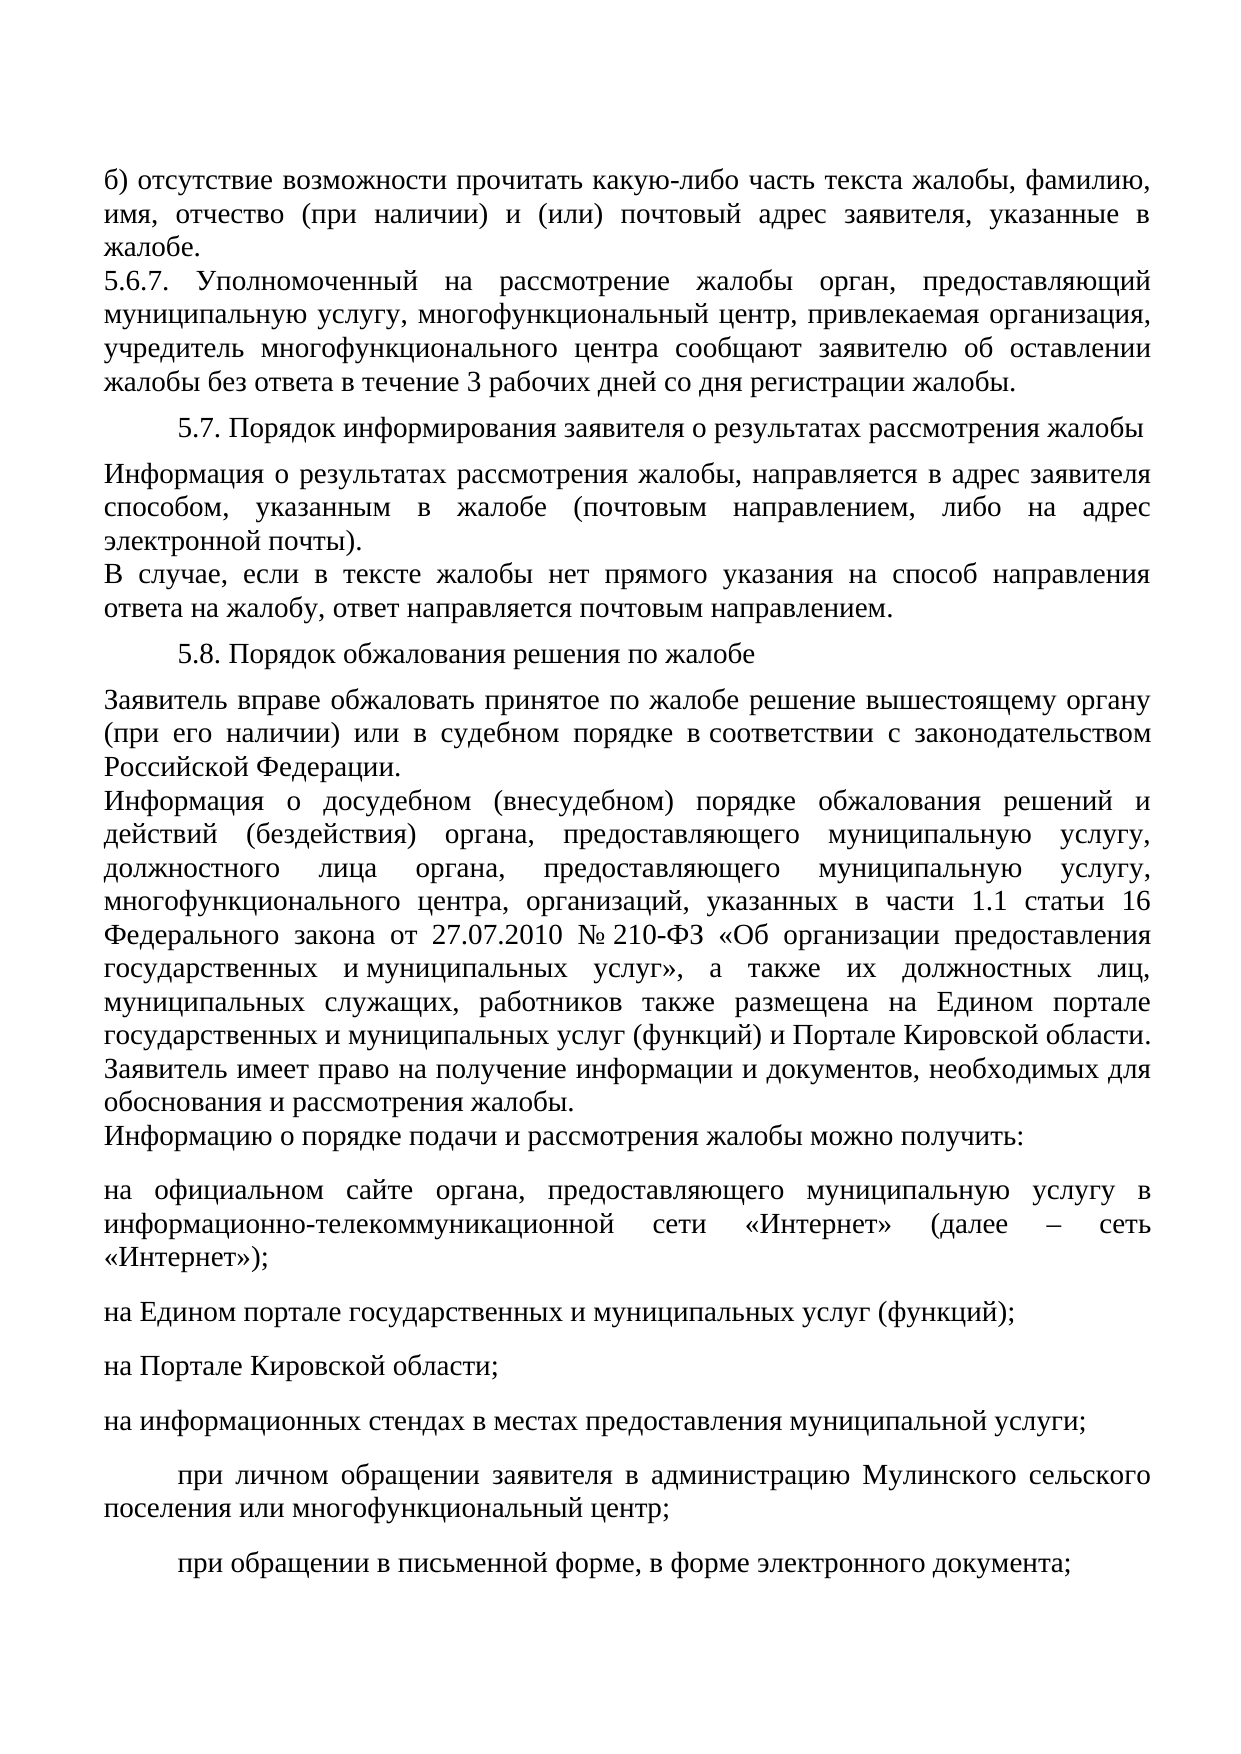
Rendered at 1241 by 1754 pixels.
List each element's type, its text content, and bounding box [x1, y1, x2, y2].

text на информационных стендах в местах предоставления муниципальной услуги; [103, 1403, 1152, 1436]
text В случае, если в тексте жалобы нет прямого указания на способ направления ответа на жалобу, ответ направляется почтовым направлением. [103, 556, 1152, 623]
list при личном обращении заявителя в администрацию Мулинского сельского поселения или многофункциональный центр; [103, 1457, 1152, 1524]
text б) отсутствие возможности прочитать какую-либо часть текста жалобы, фамилию, имя, отчество (при наличии) и (или) почтовый адрес заявителя, указанные в жалобе. [103, 162, 1152, 263]
text Заявитель имеет право на получение информации и документов, необходимых для обоснования и рассмотрения жалобы. [103, 1051, 1152, 1118]
subtitle 5.7. Порядок информирования заявителя о результатах рассмотрения жалобы [177, 410, 1152, 443]
text на Портале Кировской области; [103, 1348, 1152, 1382]
text Заявитель вправе обжаловать принятое по жалобе решение вышестоящему органу (при его наличии) или в судебном порядке в соответствии с законодательством Российской Федерации. [103, 682, 1152, 783]
list при обращении в письменной форме, в форме электронного документа; [103, 1545, 1152, 1578]
text 5.6.7. Уполномоченный на рассмотрение жалобы орган, предоставляющий муниципальную услугу, многофункциональный центр, привлекаемая организация, учредитель многофункционального центра сообщают заявителю об оставлении жалобы без ответа в течение 3 рабочих дней со дня регистрации жалобы. [103, 263, 1152, 397]
text на официальном сайте органа, предоставляющего муниципальную услугу в информационно-телекоммуникационной сети «Интернет» (далее – сеть «Интернет»); [103, 1172, 1152, 1273]
text на Едином портале государственных и муниципальных услуг (функций); [103, 1294, 1152, 1327]
text Информация о досудебном (внесудебном) порядке обжалования решений и действий (бездействия) органа, предоставляющего муниципальную услугу, должностного лица органа, предоставляющего муниципальную услугу, многофункционального центра, организаций, указанных в части 1.1 статьи 16 Федерального закона от 27.07.2010 № 210-ФЗ «Об организации предоставления государственных и муниципальных услуг», а также их должностных лиц, муниципальных служащих, работников также размещена на Едином портале государственных и муниципальных услуг (функций) и Портале Кировской области. [103, 783, 1152, 1051]
text Информация о результатах рассмотрения жалобы, направляется в адрес заявителя способом, указанным в жалобе (почтовым направлением, либо на адрес электронной почты). [103, 456, 1152, 556]
text Информацию о порядке подачи и рассмотрения жалобы можно получить: [103, 1118, 1152, 1152]
subtitle 5.8. Порядок обжалования решения по жалобе [177, 636, 1152, 669]
